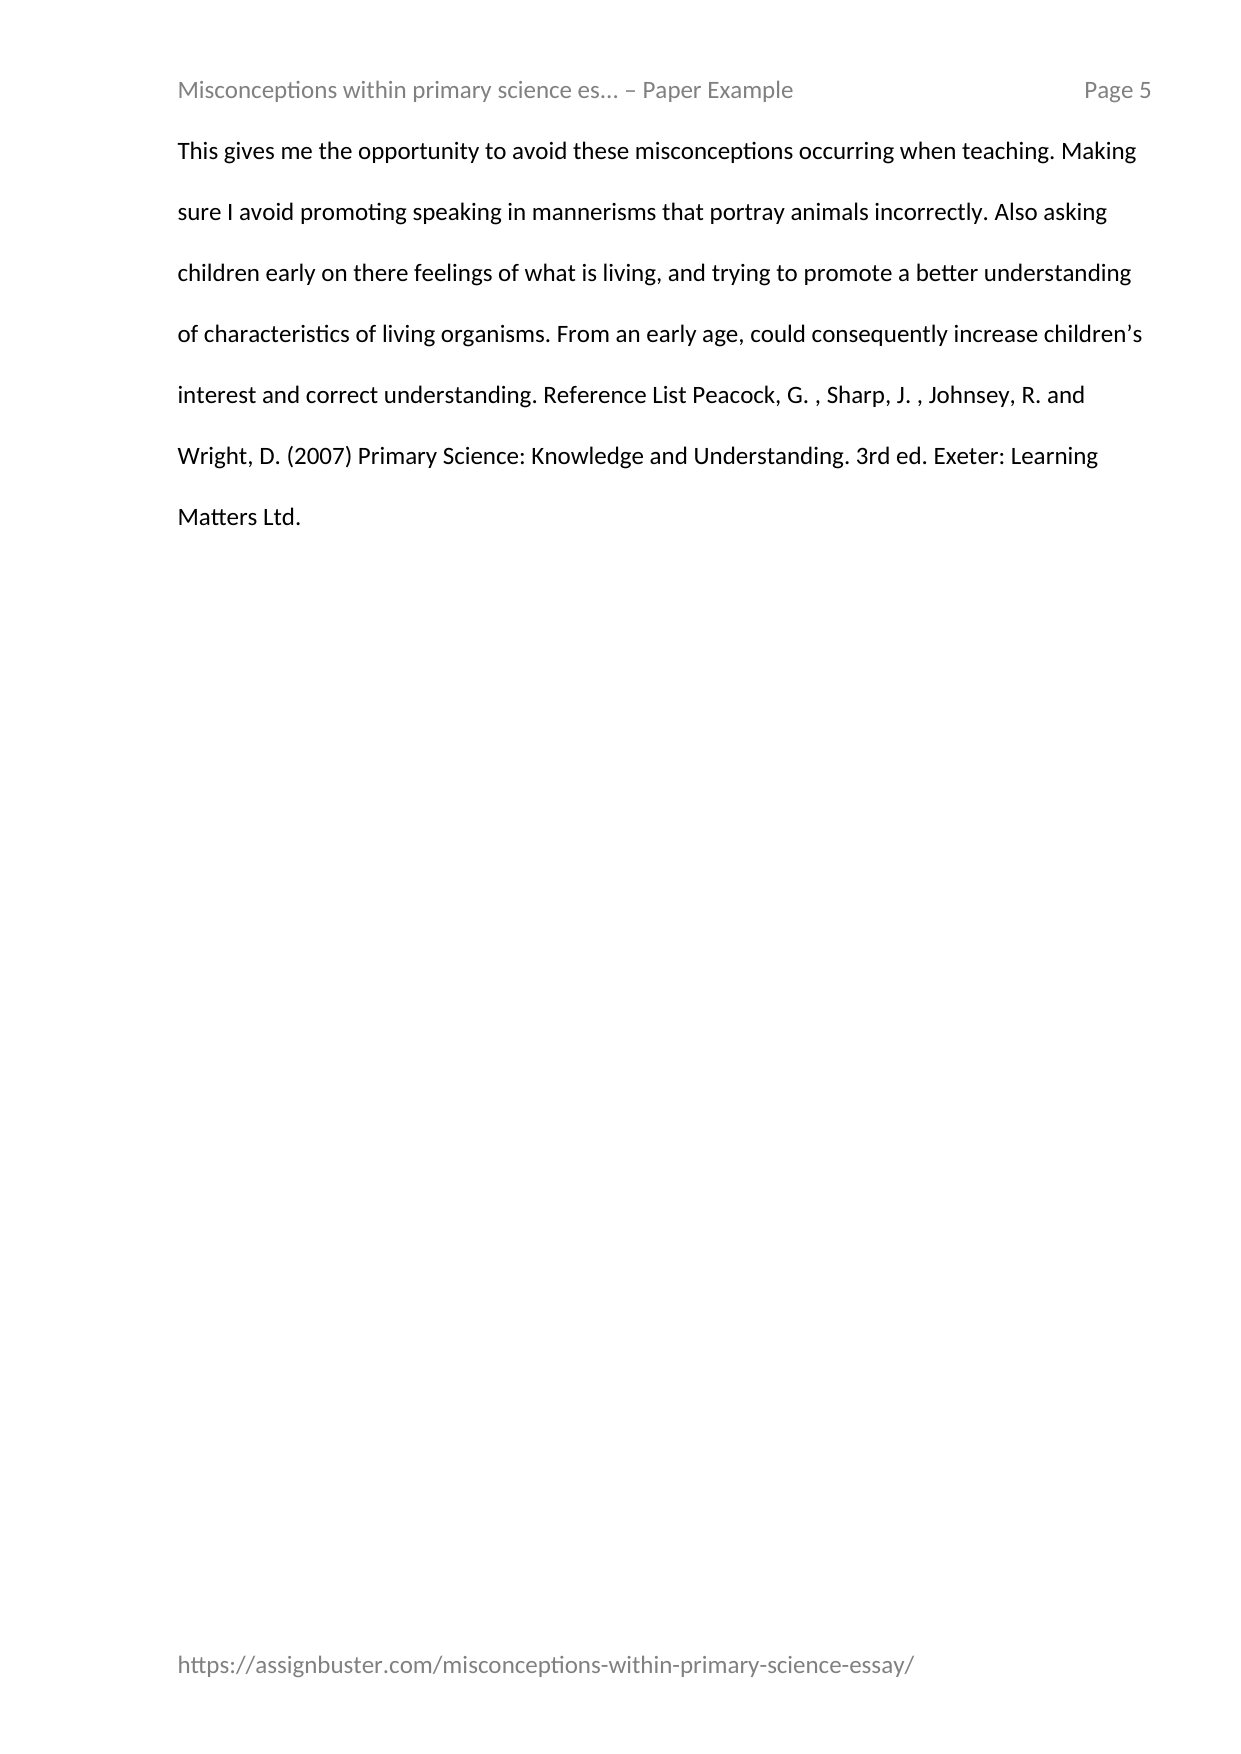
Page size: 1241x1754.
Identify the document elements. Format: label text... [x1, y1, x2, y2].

text This gives me the opportunity to avoid these misconceptions occurring when teaching. Making sure I avoid promoting speaking in mannerisms that portray animals incorrectly. Also asking children early on there feelings of what is living, and trying to promote a better understanding of characteristics of living organisms. From an early age, could consequently increase children’s interest and correct understanding. Reference List Peacock, G. , Sharp, J. , Johnsey, R. and Wright, D. (2007) Primary Science: Knowledge and Understanding. 3rd ed. Exeter: Learning Matters Ltd. [177, 135, 1152, 532]
